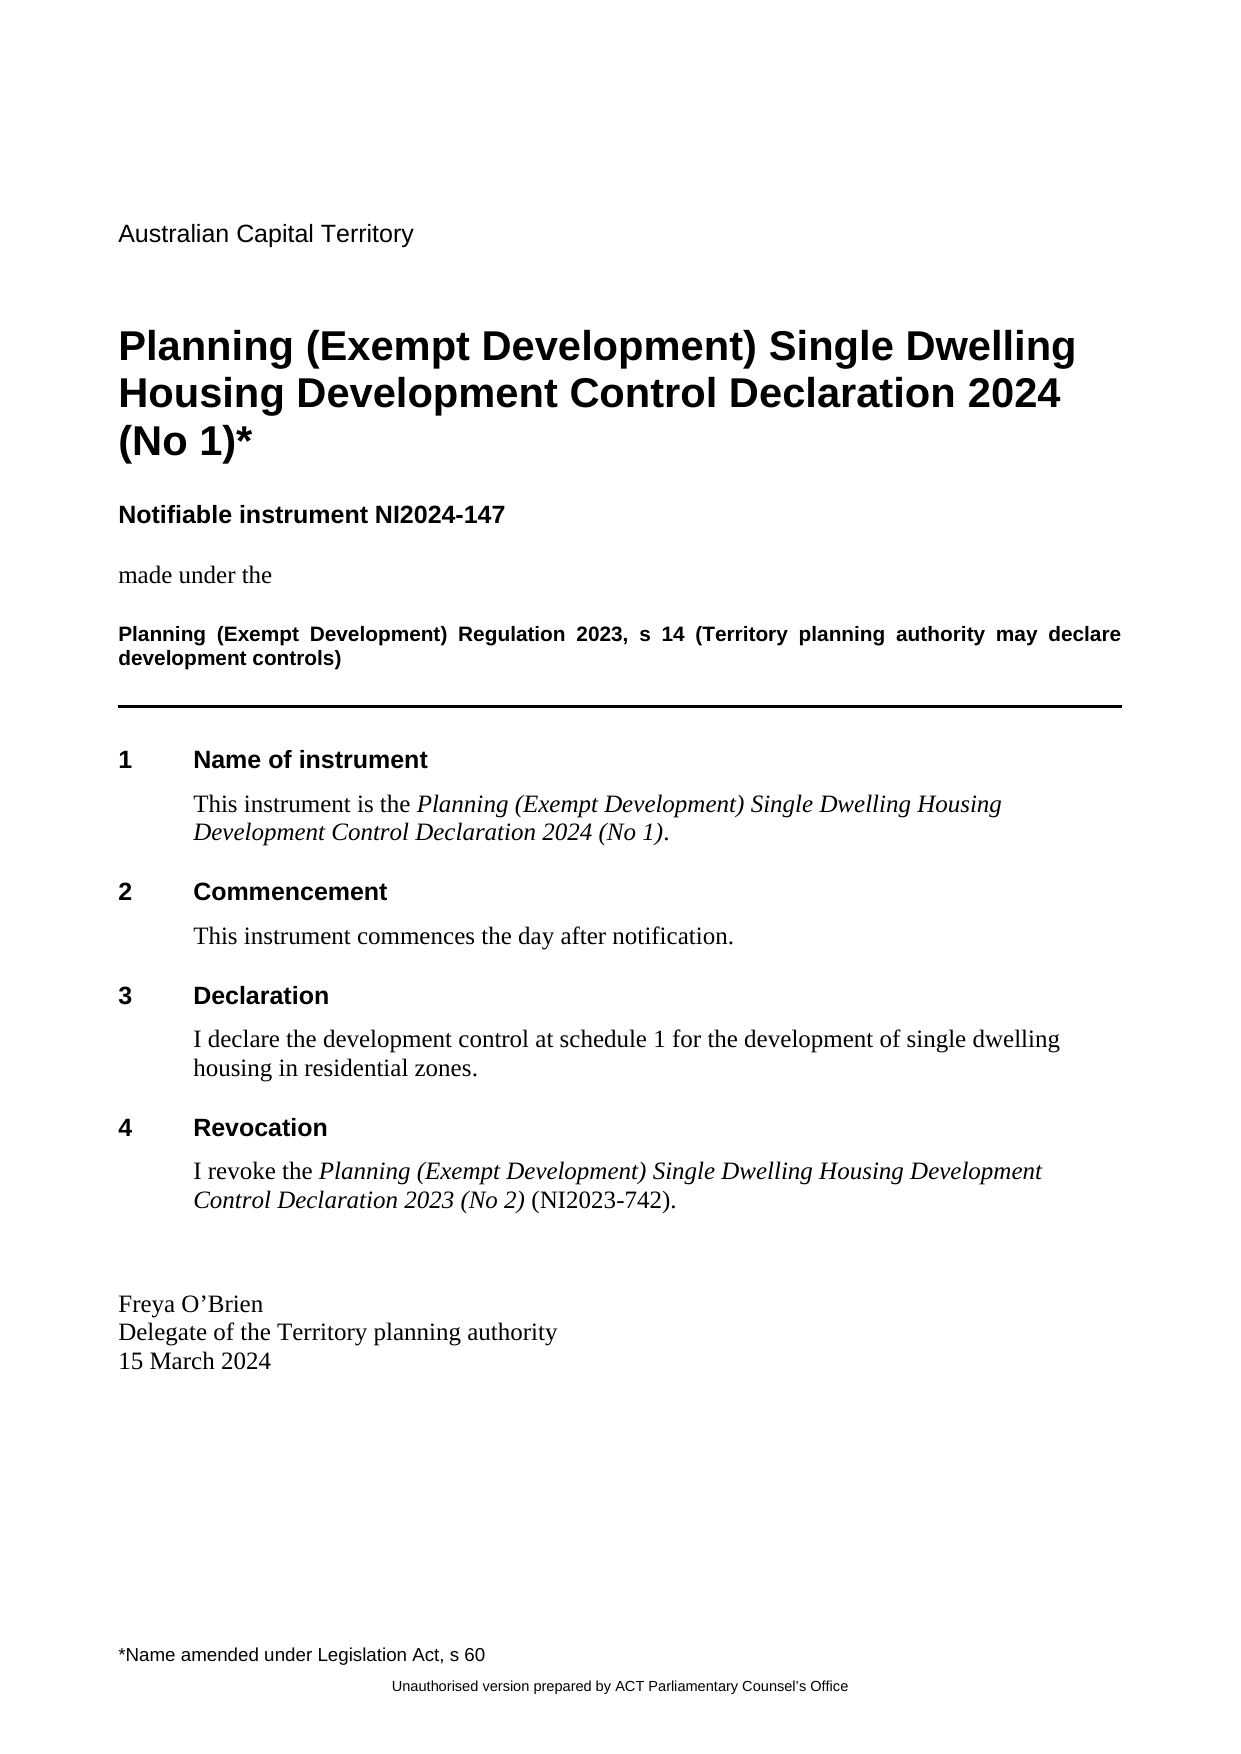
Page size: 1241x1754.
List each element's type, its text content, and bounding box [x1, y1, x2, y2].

text This instrument commences the day after notification. [193, 921, 1122, 949]
text This instrument is the Planning (Exempt Development) Single Dwelling Housing Development Control Declaration 2024 (No 1). [193, 789, 1122, 846]
text I declare the development control at schedule 1 for the development of single dwelling housing in residential zones. [193, 1024, 1122, 1082]
text Freya O’Brien [118, 1289, 1122, 1317]
text 2 Commencement [118, 877, 1122, 906]
text Australian Capital Territory [118, 219, 1122, 248]
text 4 Revocation [118, 1113, 1122, 1142]
text made under the [118, 560, 1122, 589]
text Notifiable instrument NI2024-147 [118, 500, 1122, 529]
text Planning (Exempt Development) Regulation 2023, s 14 (Territory planning authority may declare development controls) [118, 622, 1122, 670]
text 3 Declaration [118, 981, 1122, 1009]
text Delegate of the Territory planning authority [118, 1317, 1122, 1346]
text 15 March 2024 [118, 1346, 1122, 1375]
text I revoke the Planning (Exempt Development) Single Dwelling Housing Development Control Declaration 2023 (No 2) (NI2023-742). [193, 1156, 1122, 1214]
text 1 Name of instrument [118, 745, 1122, 774]
text Planning (Exempt Development) Single Dwelling Housing Development Control Declaration 2024 (No 1)* [118, 321, 1122, 465]
